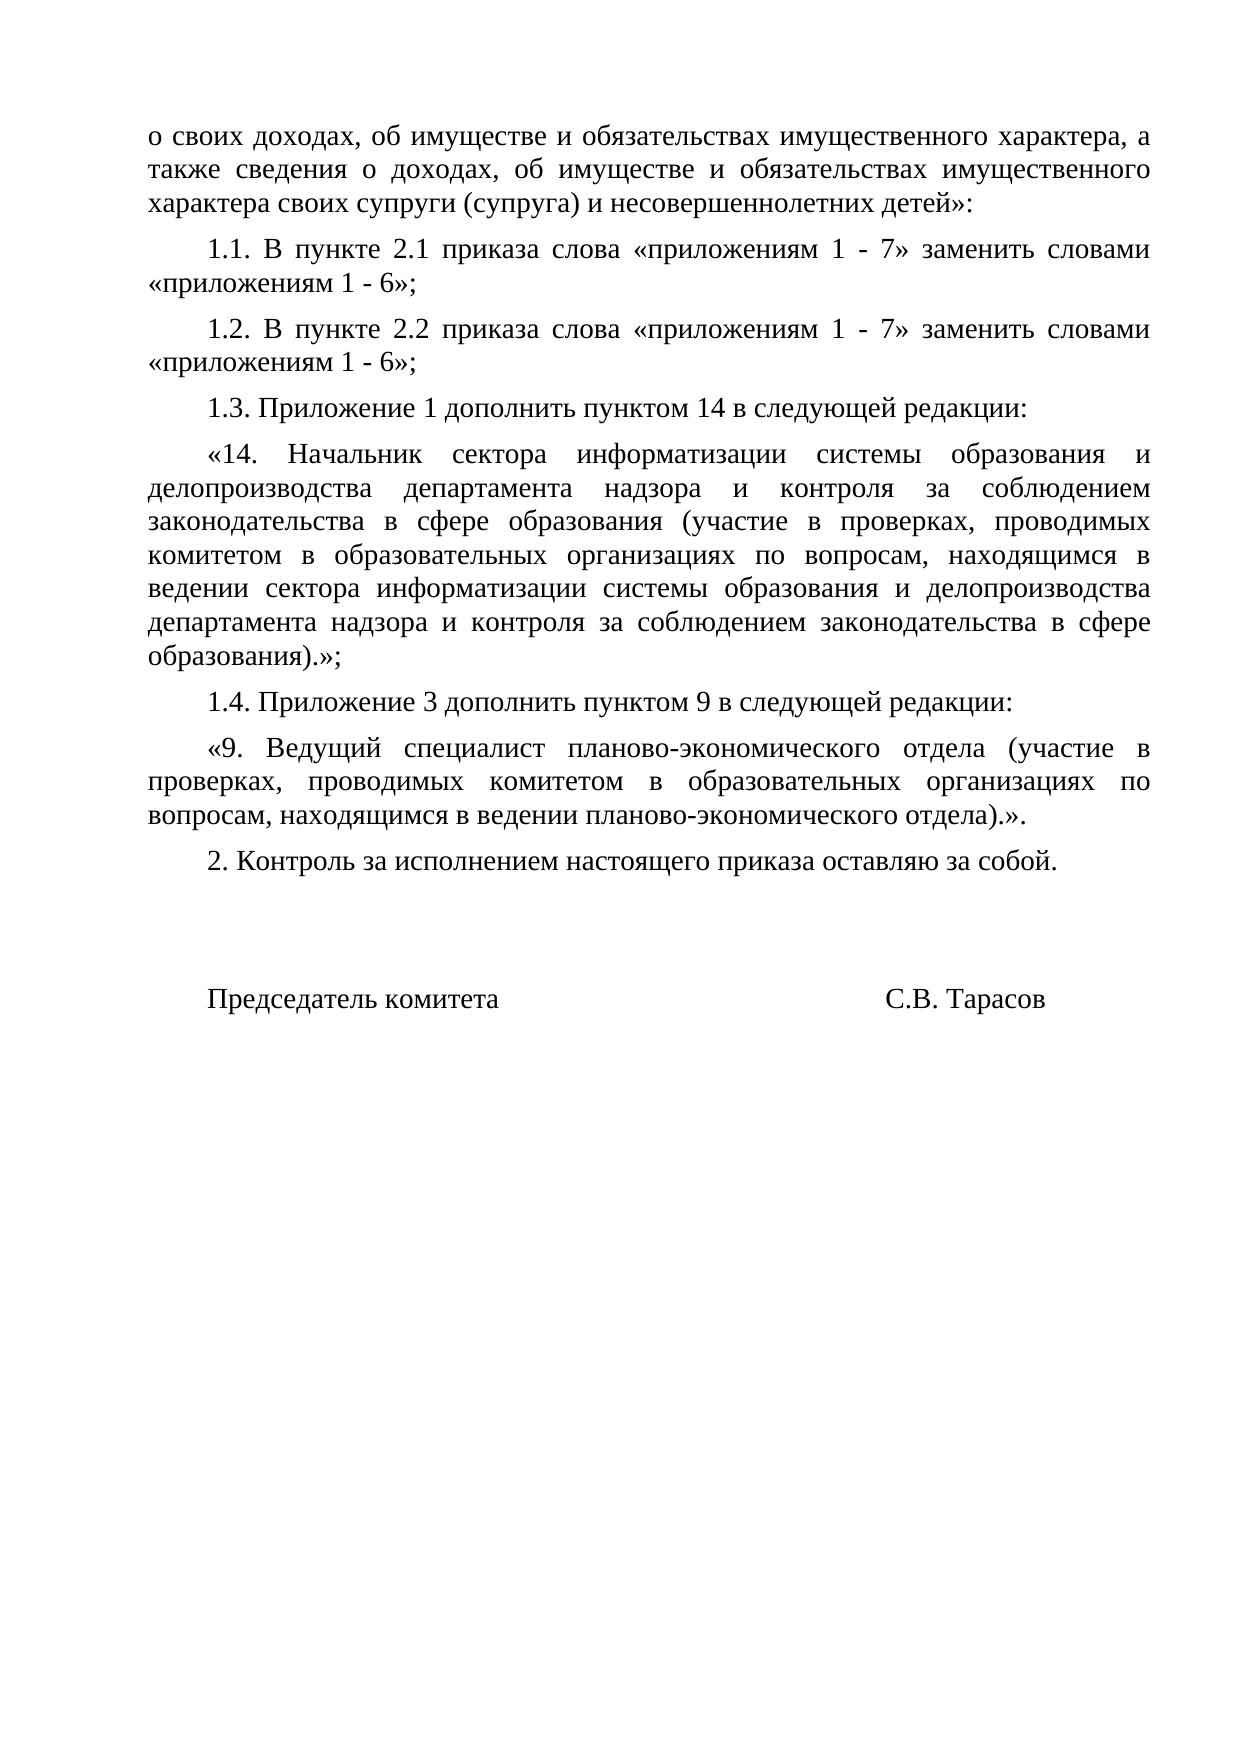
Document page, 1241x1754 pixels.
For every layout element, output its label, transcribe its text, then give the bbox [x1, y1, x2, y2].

text «14. Начальник сектора информатизации системы образования и делопроизводства департамента надзора и контроля за соблюдением законодательства в сфере образования (участие в проверках, проводимых комитетом в образовательных организациях по вопросам, находящимся в ведении сектора информатизации системы образования и делопроизводства департамента надзора и контроля за соблюдением законодательства в сфере образования).»; [148, 436, 1152, 671]
text «9. Ведущий специалист планово-экономического отдела (участие в проверках, проводимых комитетом в образовательных организациях по вопросам, находящимся в ведении планово-экономического отдела).». [148, 730, 1152, 830]
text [148, 118, 1152, 219]
text 1.3. Приложение 1 дополнить пунктом 14 в следующей редакции: [148, 390, 1152, 424]
text 1.2. В пункте 2.2 приказа слова «приложениям 1 - 7» заменить словами «приложениям 1 - 6»; [148, 311, 1152, 378]
text Председатель комитета С.В. Тарасов [148, 981, 1152, 1014]
text 2. Контроль за исполнением настоящего приказа оставляю за собой. [148, 843, 1152, 876]
text 1.1. В пункте 2.1 приказа слова «приложениям 1 - 7» заменить словами «приложениям 1 - 6»; [148, 231, 1152, 298]
text 1.4. Приложение 3 дополнить пунктом 9 в следующей редакции: [148, 684, 1152, 717]
